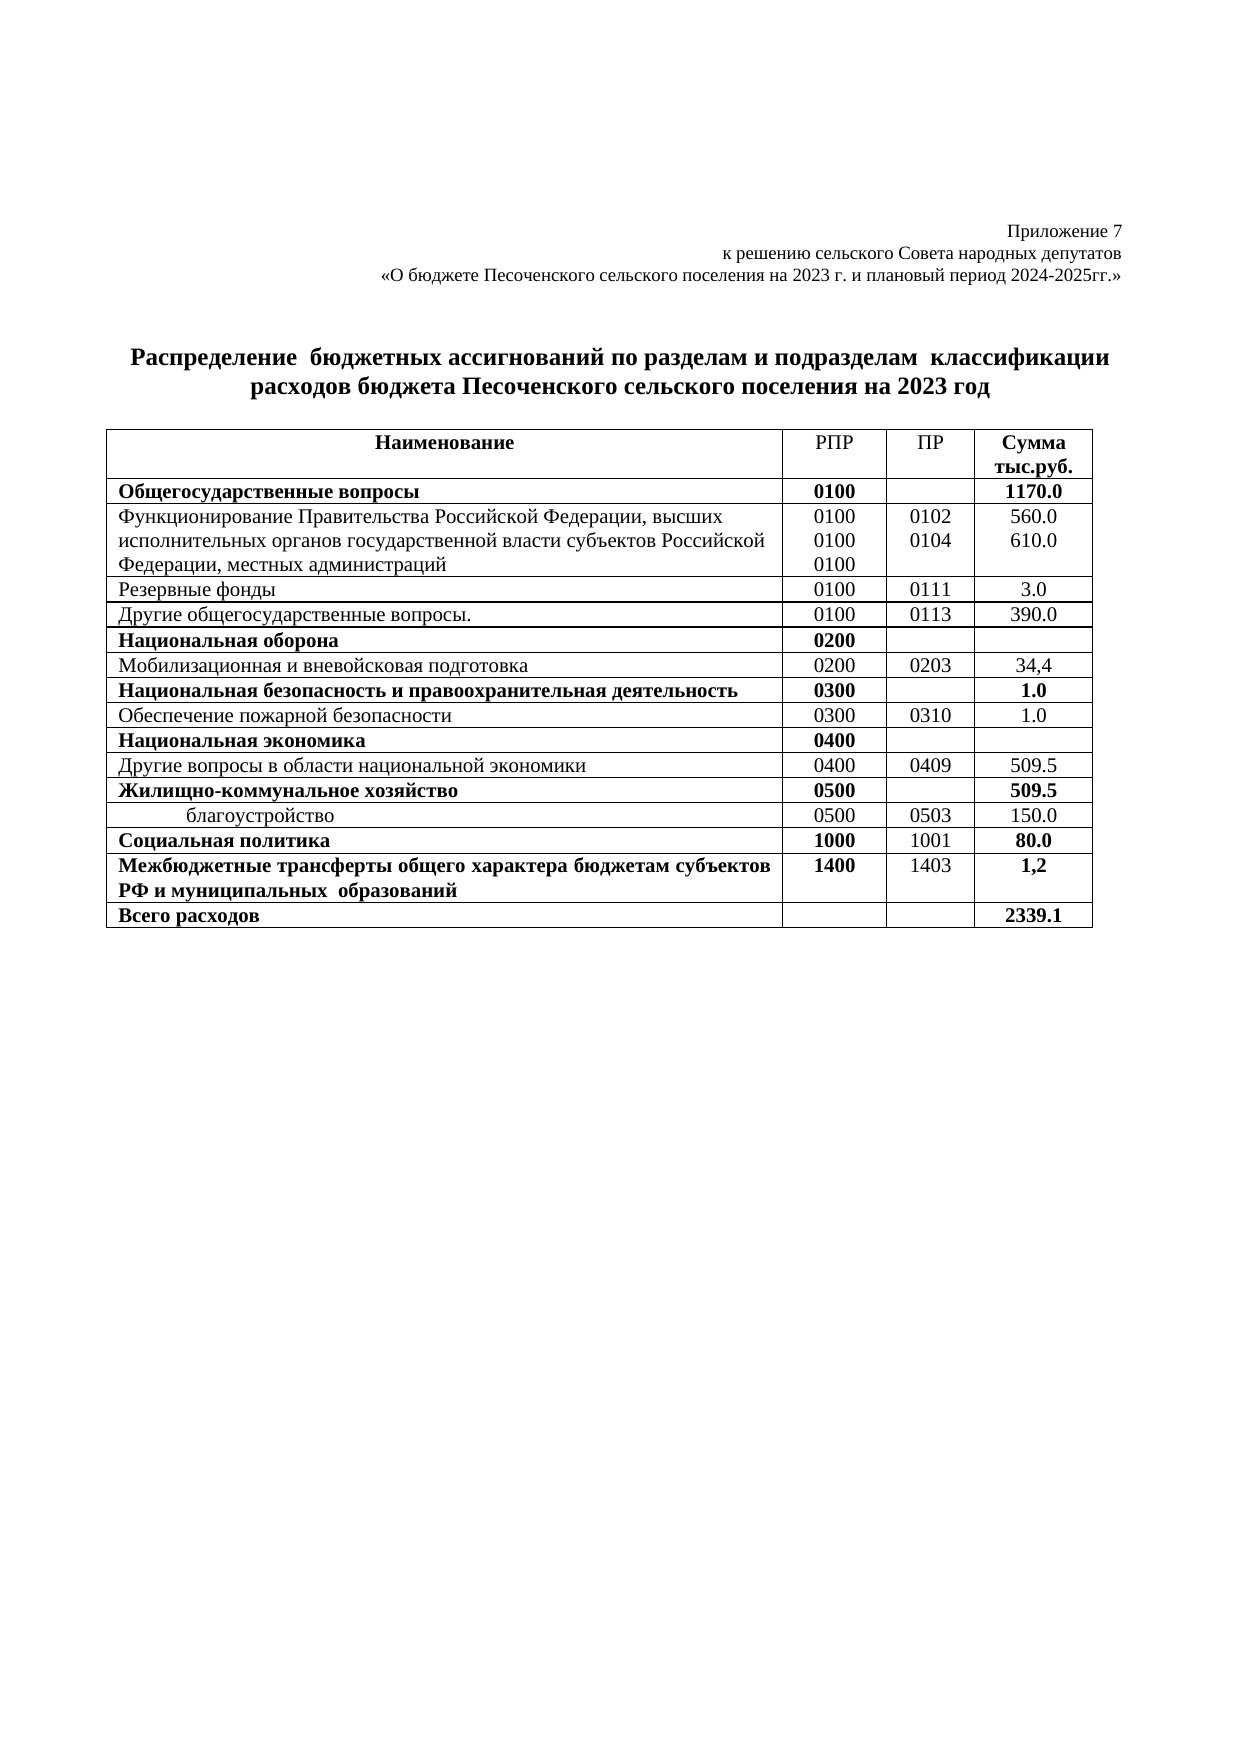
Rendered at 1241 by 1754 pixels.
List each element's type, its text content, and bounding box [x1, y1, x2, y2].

table_cell 0409 [887, 753, 974, 777]
table_cell Национальная оборона [107, 628, 782, 652]
table_cell 1001 [887, 828, 974, 852]
table_cell Жилищно-коммунальное хозяйство [107, 778, 782, 802]
table_header Сумма тыс.руб. [975, 430, 1092, 478]
table_cell 0203 [887, 653, 974, 677]
table_cell Национальная экономика [107, 728, 782, 752]
table_cell Общегосударственные вопросы [107, 479, 782, 503]
table_cell 390.0 [975, 603, 1092, 626]
table_cell 1,2 [975, 854, 1092, 902]
table_cell Другие общегосударственные вопросы. [107, 603, 782, 626]
table_cell 0100 [783, 603, 886, 626]
text Распределение бюджетных ассигнований по разделам и подразделам классификации расходов бюджета Песоченского сельского поселения на 2023 год [118, 342, 1122, 400]
table_cell 0100 [783, 577, 886, 601]
table_cell 1000 [783, 828, 886, 852]
table_cell Всего расходов [107, 903, 782, 927]
table_cell 509.5 [975, 778, 1092, 802]
table_cell 0111 [887, 577, 974, 601]
table_cell 0200 [783, 653, 886, 677]
table_cell 34,4 [975, 653, 1092, 677]
table_cell 0300 [783, 678, 886, 702]
table_cell Другие вопросы в области национальной экономики [107, 753, 782, 777]
table_cell [887, 479, 974, 503]
table_cell Мобилизационная и вневойсковая подготовка [107, 653, 782, 677]
table_cell Национальная безопасность и правоохранительная деятельность [107, 678, 782, 702]
table_cell [887, 628, 974, 652]
table_header Наименование [107, 430, 782, 478]
table_cell Межбюджетные трансферты общего характера бюджетам субъектов РФ и муниципальных образований [107, 854, 782, 902]
table_cell Резервные фонды [107, 577, 782, 601]
table_cell 1170.0 [975, 479, 1092, 503]
table_cell 1403 [887, 854, 974, 902]
table_cell [975, 628, 1092, 652]
table_cell 0400 [783, 728, 886, 752]
table_cell 0500 [783, 778, 886, 802]
table_cell Функционирование Правительства Российской Федерации, высших исполнительных органов государственной власти субъектов Российской Федерации, местных администраций [107, 504, 782, 576]
table_cell 0113 [887, 603, 974, 626]
table_cell [783, 903, 886, 927]
table_cell 0100 [783, 479, 886, 503]
table_cell Обеспечение пожарной безопасности [107, 703, 782, 727]
table_cell 0102 0104 [887, 504, 974, 576]
table_cell 150.0 [975, 803, 1092, 827]
table_cell 1400 [783, 854, 886, 902]
table_cell [887, 728, 974, 752]
table_cell 0503 [887, 803, 974, 827]
table_cell [887, 903, 974, 927]
table_cell 509.5 [975, 753, 1092, 777]
table_header ПР [887, 430, 974, 478]
table_cell 0400 [783, 753, 886, 777]
table_cell благоустройство [107, 803, 782, 827]
table_cell 2339.1 [975, 903, 1092, 927]
table_cell [887, 778, 974, 802]
table_cell 0500 [783, 803, 886, 827]
table_cell 0200 [783, 628, 886, 652]
text Приложение 7 [118, 220, 1122, 242]
text «О бюджете Песоченского сельского поселения на 2023 г. и плановый период 2024-2025гг.» [118, 263, 1122, 285]
table_cell 560.0 610.0 [975, 504, 1092, 576]
table_cell [975, 728, 1092, 752]
table_cell 0100 0100 0100 [783, 504, 886, 576]
table_cell 3.0 [975, 577, 1092, 601]
table_cell 1.0 [975, 678, 1092, 702]
table_header РПР [783, 430, 886, 478]
table_cell 80.0 [975, 828, 1092, 852]
text к решению сельского Совета народных депутатов [118, 242, 1122, 263]
table_cell Социальная политика [107, 828, 782, 852]
table_cell 0310 [887, 703, 974, 727]
table_cell [887, 678, 974, 702]
table_cell 1.0 [975, 703, 1092, 727]
table_cell 0300 [783, 703, 886, 727]
